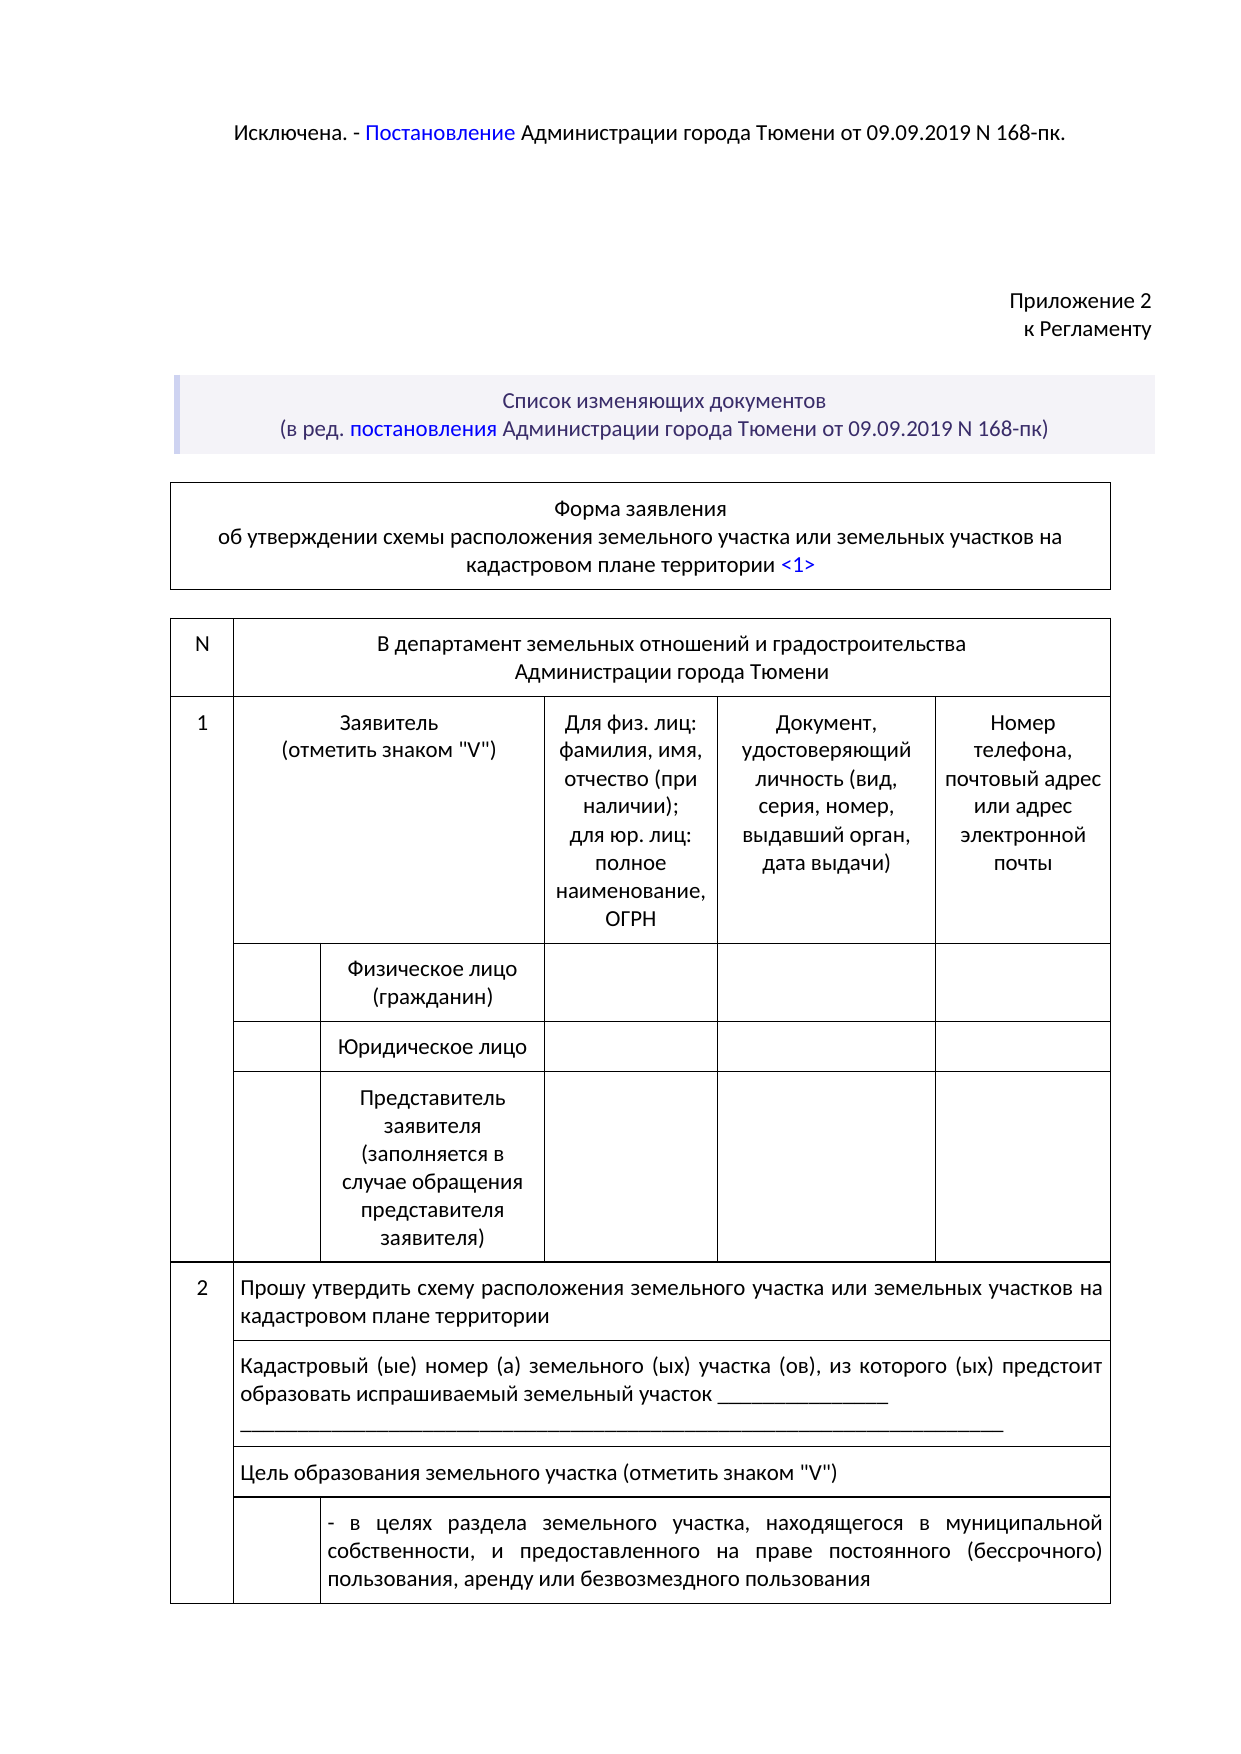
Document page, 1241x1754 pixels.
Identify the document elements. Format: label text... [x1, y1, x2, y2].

table_cell [234, 1072, 320, 1261]
table_cell [545, 944, 717, 1021]
table_cell [718, 1022, 935, 1071]
table_cell 1 [171, 697, 233, 1261]
table_cell Кадастровый (ые) номер (а) земельного (ых) участка (ов), из которого (ых) предстоит образовать испрашиваемый земельный участок _______________ ___________________________________________________________________ [234, 1341, 1110, 1446]
table_cell [234, 944, 320, 1021]
table_cell Физическое лицо (гражданин) [321, 944, 544, 1021]
table_cell [545, 1022, 717, 1071]
table_header В департамент земельных отношений и градостроительства Администрации города Тюмени [234, 619, 1110, 696]
table_cell Для физ. лиц: фамилия, имя, отчество (при наличии); для юр. лиц: полное наименование, ОГРН [545, 697, 717, 942]
table_cell [936, 944, 1110, 1021]
table_cell [234, 1022, 320, 1071]
table_cell - в целях раздела земельного участка, находящегося в муниципальной собственности, и предоставленного на праве постоянного (бессрочного) пользования, аренду или безвозмездного пользования [321, 1498, 1110, 1603]
table_cell Документ, удостоверяющий личность (вид, серия, номер, выдавший орган, дата выдачи) [718, 697, 935, 942]
table_cell Заявитель (отметить знаком "V") [234, 697, 544, 942]
table_cell Цель образования земельного участка (отметить знаком "V") [234, 1447, 1110, 1496]
table_cell [234, 1498, 320, 1603]
table_cell Представитель заявителя (заполняется в случае обращения представителя заявителя) [321, 1072, 544, 1261]
text Приложение 2 [177, 286, 1152, 314]
table_cell 2 [171, 1263, 233, 1603]
text к Регламенту [177, 314, 1152, 342]
table_cell [545, 1072, 717, 1261]
table_cell Юридическое лицо [321, 1022, 544, 1071]
table_cell [936, 1072, 1110, 1261]
text Исключена. - Постановление Администрации города Тюмени от 09.09.2019 N 168-пк. [177, 118, 1152, 146]
table_cell [936, 1022, 1110, 1071]
table_header Список изменяющих документов (в ред. постановления Администрации города Тюмени от 09.09.2019 N 168-пк) [180, 375, 1149, 454]
table_cell [718, 1072, 935, 1261]
table_cell [718, 944, 935, 1021]
table_cell Прошу утвердить схему расположения земельного участка или земельных участков на кадастровом плане территории [234, 1263, 1110, 1340]
table_header Форма заявления об утверждении схемы расположения земельного участка или земельных участков на кадастровом плане территории <1> [171, 483, 1110, 588]
table_header N [171, 619, 233, 696]
table_cell Номер телефона, почтовый адрес или адрес электронной почты [936, 697, 1110, 942]
